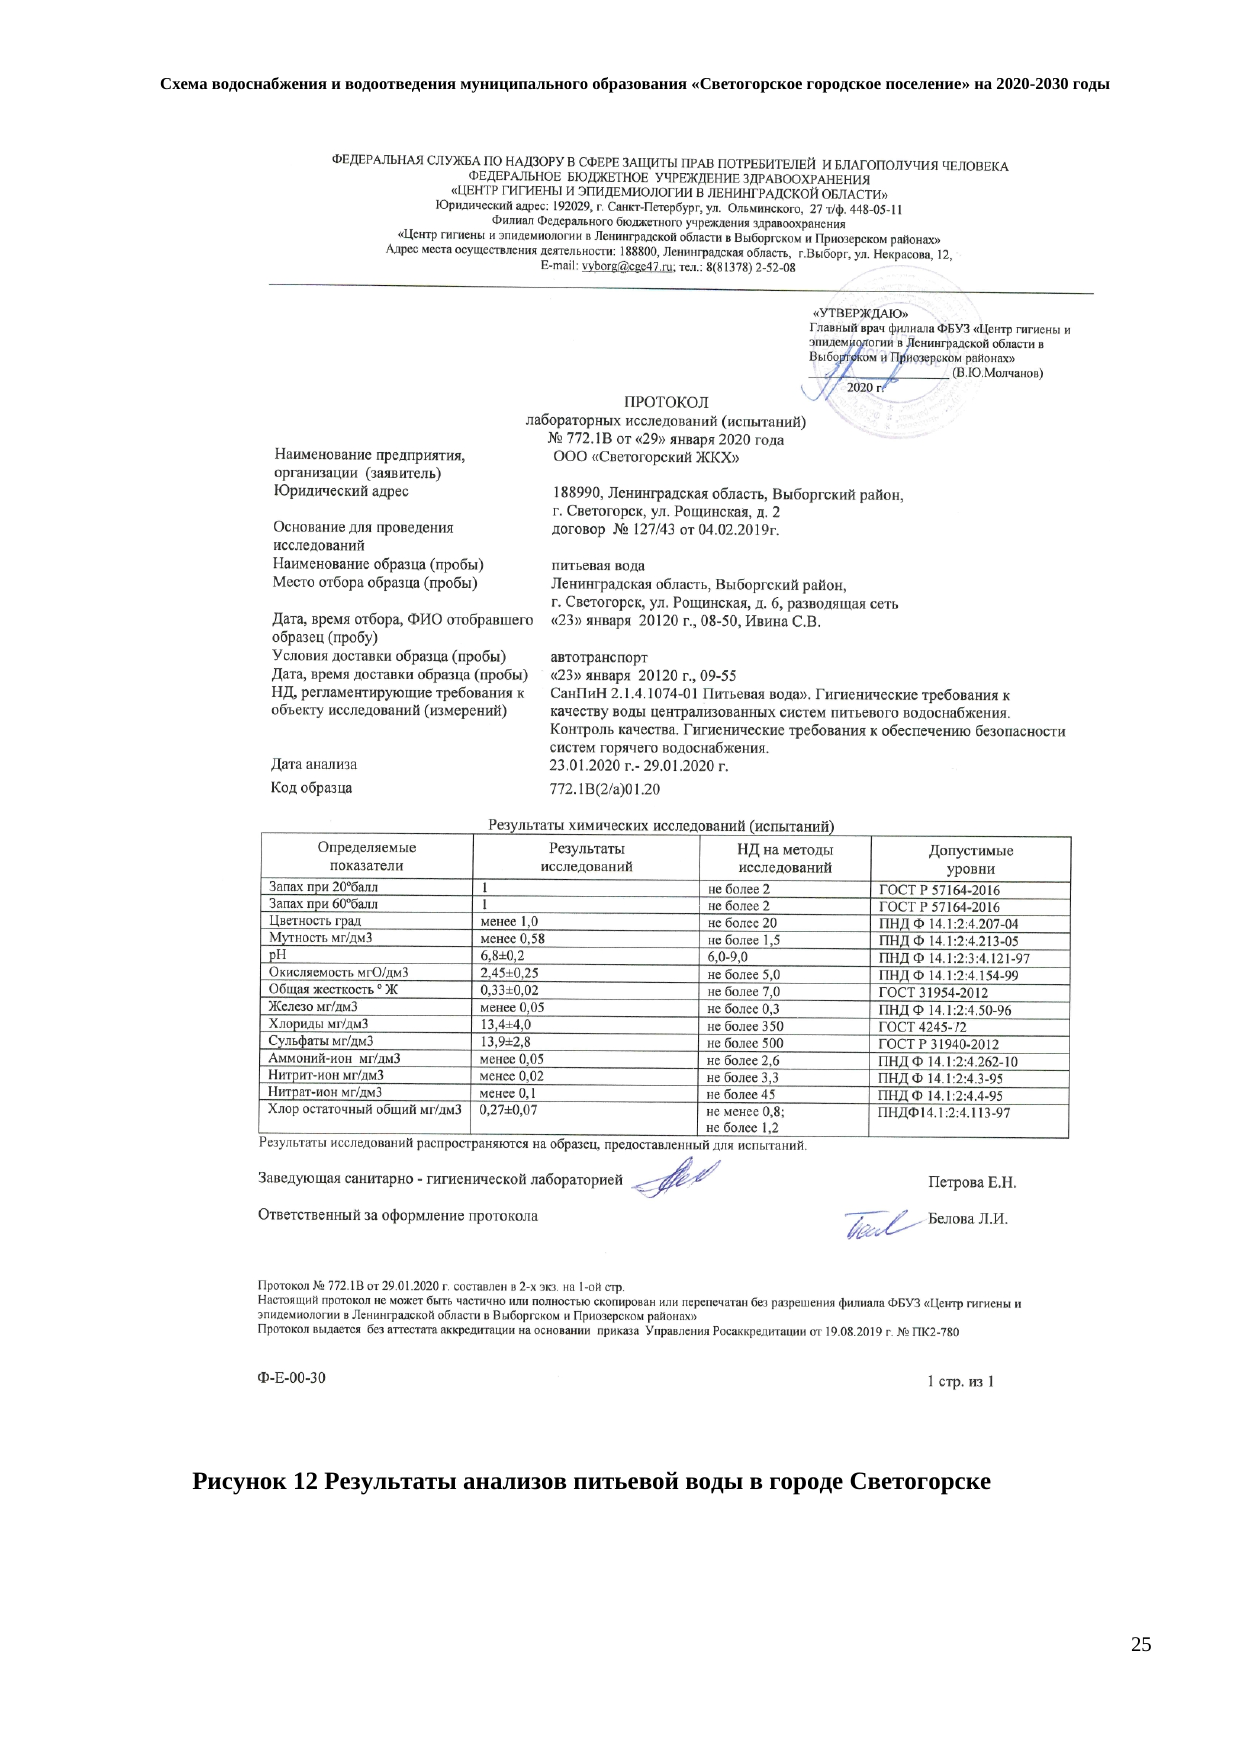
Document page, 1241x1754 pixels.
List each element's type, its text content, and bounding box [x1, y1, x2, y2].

text Рисунок 12 Результаты анализов питьевой воды в городе Светогорске [118, 1466, 1152, 1495]
picture [192, 118, 1137, 1454]
